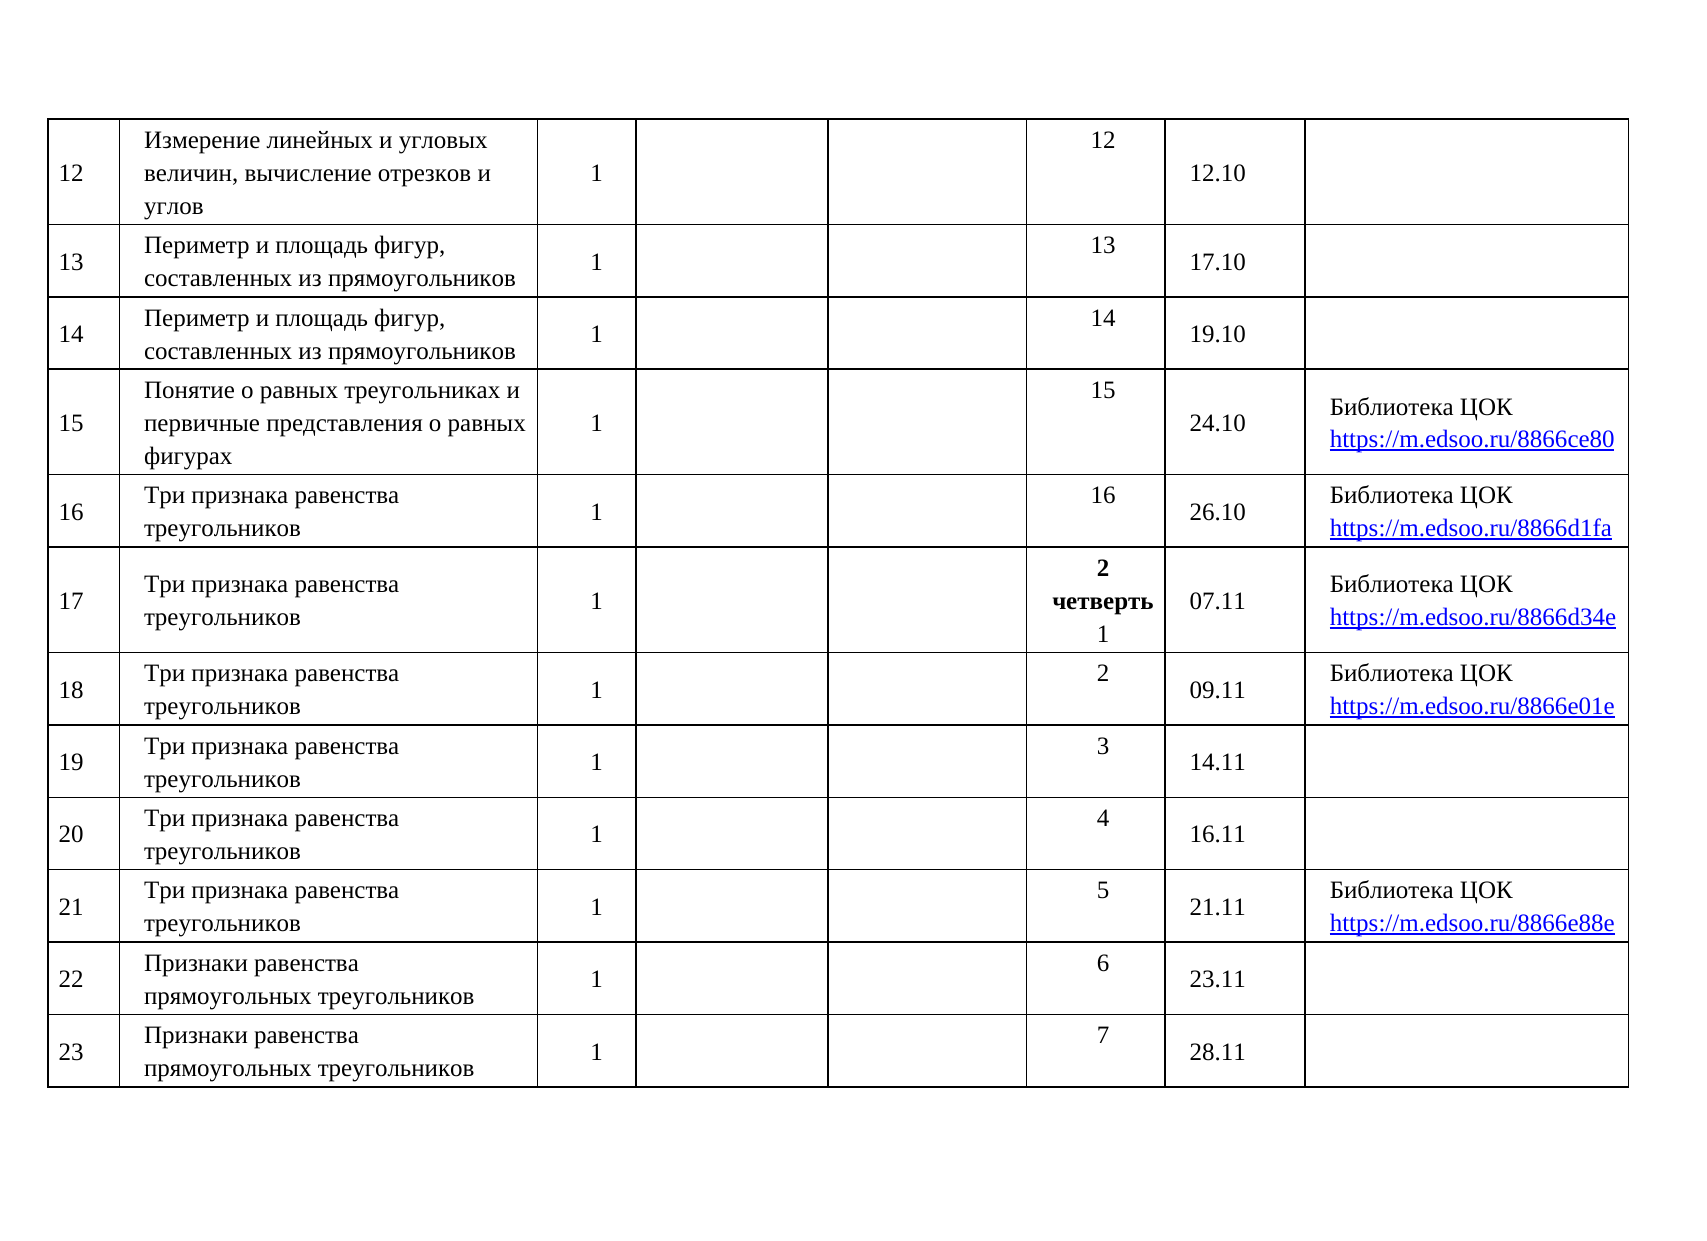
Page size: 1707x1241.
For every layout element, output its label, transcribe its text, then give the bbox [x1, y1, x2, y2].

table_cell [637, 298, 827, 368]
table_cell [637, 548, 827, 652]
table_cell 1 [538, 653, 635, 724]
table_cell 1 [538, 943, 635, 1013]
table_cell [1306, 798, 1628, 869]
table_cell 18 [49, 653, 119, 724]
table_cell [1306, 943, 1628, 1013]
table_cell 6 [1027, 943, 1164, 1013]
table_cell [829, 653, 1026, 724]
table_cell [1306, 726, 1628, 796]
table_cell Библиотека ЦОК https://m.edsoo.ru/8866d34e [1306, 548, 1628, 652]
table_cell Периметр и площадь фигур, составленных из прямоугольников [120, 225, 537, 296]
table_cell 23.11 [1166, 943, 1304, 1013]
table_cell Понятие о равных треугольниках и первичные представления о равных фигурах [120, 370, 537, 474]
table_cell 17.10 [1166, 225, 1304, 296]
table_cell 2 [1027, 653, 1164, 724]
table_cell [1306, 1015, 1628, 1086]
table_cell 12 [49, 120, 119, 223]
table_cell [829, 1015, 1026, 1086]
table_cell [637, 475, 827, 546]
table_cell 12.10 [1166, 120, 1304, 223]
table_cell 1 [538, 1015, 635, 1086]
table_cell [1306, 120, 1628, 223]
table_cell [637, 225, 827, 296]
table_cell 19.10 [1166, 298, 1304, 368]
table_cell 13 [49, 225, 119, 296]
table_cell 15 [1027, 370, 1164, 474]
table_cell Три признака равенства треугольников [120, 726, 537, 796]
table_cell [1306, 225, 1628, 296]
table_cell [829, 548, 1026, 652]
table_cell Библиотека ЦОК https://m.edsoo.ru/8866e01e [1306, 653, 1628, 724]
table_cell 4 [1027, 798, 1164, 869]
table_cell [829, 943, 1026, 1013]
table_cell 17 [49, 548, 119, 652]
table_cell 1 [538, 475, 635, 546]
table_cell [829, 475, 1026, 546]
table_cell [829, 870, 1026, 941]
table_cell [829, 370, 1026, 474]
table_cell 22 [49, 943, 119, 1013]
table_cell 7 [1027, 1015, 1164, 1086]
table_cell 19 [49, 726, 119, 796]
table_cell 1 [538, 726, 635, 796]
table_cell 28.11 [1166, 1015, 1304, 1086]
table_cell Библиотека ЦОК https://m.edsoo.ru/8866e88e [1306, 870, 1628, 941]
table_cell [829, 120, 1026, 223]
table_cell 21.11 [1166, 870, 1304, 941]
table_cell 1 [538, 370, 635, 474]
table_cell 14 [49, 298, 119, 368]
table_cell [1306, 298, 1628, 368]
table_cell [637, 370, 827, 474]
table_cell [637, 653, 827, 724]
table_cell Признаки равенства прямоугольных треугольников [120, 1015, 537, 1086]
table_cell Библиотека ЦОК https://m.edsoo.ru/8866ce80 [1306, 370, 1628, 474]
table_cell 16.11 [1166, 798, 1304, 869]
table_cell Три признака равенства треугольников [120, 548, 537, 652]
table_cell Три признака равенства треугольников [120, 870, 537, 941]
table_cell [120, 120, 537, 223]
table_cell 20 [49, 798, 119, 869]
table_cell Три признака равенства треугольников [120, 798, 537, 869]
table_cell 2 четверть 1 [1027, 548, 1164, 652]
table_cell 14 [1027, 298, 1164, 368]
table_cell 16 [1027, 475, 1164, 546]
table_cell [637, 726, 827, 796]
table_cell 16 [49, 475, 119, 546]
table_cell 14.11 [1166, 726, 1304, 796]
table_cell Признаки равенства прямоугольных треугольников [120, 943, 537, 1013]
table_cell [829, 225, 1026, 296]
table_cell Три признака равенства треугольников [120, 475, 537, 546]
table_cell [829, 726, 1026, 796]
table_cell 13 [1027, 225, 1164, 296]
table_cell 1 [538, 225, 635, 296]
table_cell 26.10 [1166, 475, 1304, 546]
table_cell Библиотека ЦОК https://m.edsoo.ru/8866d1fa [1306, 475, 1628, 546]
table_cell 23 [49, 1015, 119, 1086]
table_cell 5 [1027, 870, 1164, 941]
table_cell 21 [49, 870, 119, 941]
table_cell 1 [538, 798, 635, 869]
table_cell [829, 298, 1026, 368]
table_cell 07.11 [1166, 548, 1304, 652]
table_cell Периметр и площадь фигур, составленных из прямоугольников [120, 298, 537, 368]
table_cell 24.10 [1166, 370, 1304, 474]
table_cell 1 [538, 298, 635, 368]
table_cell [637, 120, 827, 223]
table_cell 15 [49, 370, 119, 474]
table_cell 3 [1027, 726, 1164, 796]
table_cell [829, 798, 1026, 869]
table_cell [637, 943, 827, 1013]
table_cell 09.11 [1166, 653, 1304, 724]
table_cell 1 [538, 120, 635, 223]
table_cell [637, 798, 827, 869]
table_cell [637, 1015, 827, 1086]
table_cell Три признака равенства треугольников [120, 653, 537, 724]
table_cell 12 [1027, 120, 1164, 223]
table_cell [637, 870, 827, 941]
table_cell 1 [538, 870, 635, 941]
table_cell 1 [538, 548, 635, 652]
